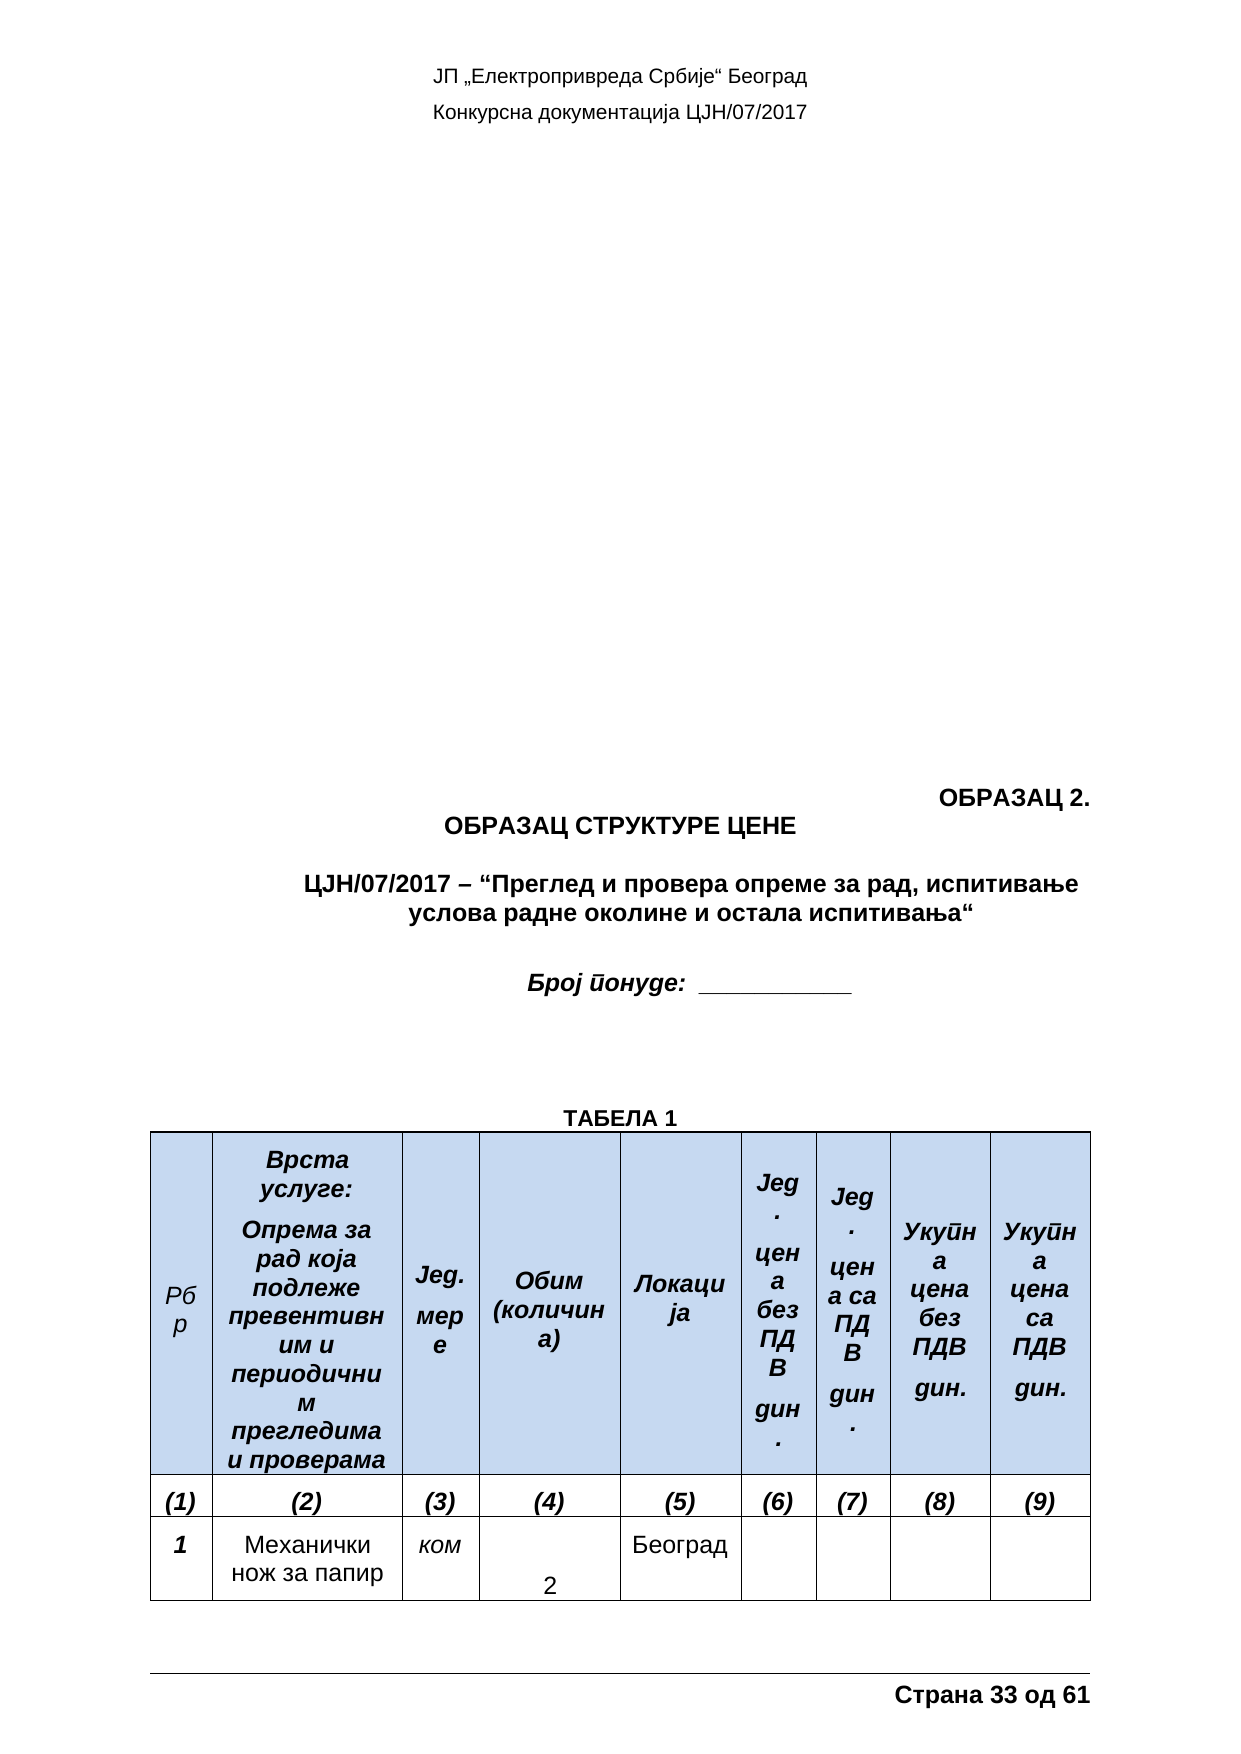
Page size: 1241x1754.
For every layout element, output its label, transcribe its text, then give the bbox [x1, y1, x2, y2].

table_cell (4) [480, 1475, 620, 1516]
table_header Јед. цена са ПДВ дин. [817, 1133, 890, 1474]
table_cell [742, 1517, 816, 1599]
table_cell 1 [151, 1517, 212, 1599]
table_cell ком [403, 1517, 479, 1599]
table_header Рбр [151, 1133, 212, 1474]
table_cell (1) [151, 1475, 212, 1516]
table_cell (8) [891, 1475, 990, 1516]
table_cell (2) [213, 1475, 402, 1516]
table_cell [817, 1517, 890, 1599]
text ОБРАЗАЦ СТРУКТУРЕ ЦЕНЕ [150, 811, 1090, 840]
table_header Јед. мере [403, 1133, 479, 1474]
table_cell (3) [403, 1475, 479, 1516]
table_header Јед. цена без ПДВ дин. [742, 1133, 816, 1474]
table_cell 2 [480, 1517, 620, 1599]
table_cell (6) [742, 1475, 816, 1516]
text ЦЈН/07/2017 – “Преглед и провера опреме за рад, испитивање услова радне околине и остала испитивања“ [292, 869, 1090, 926]
table_header Укупна цена без ПДВ дин. [891, 1133, 990, 1474]
table_cell Београд [621, 1517, 741, 1599]
text ОБРАЗАЦ 2. [150, 782, 1090, 811]
table_cell [891, 1517, 990, 1599]
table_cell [213, 1517, 402, 1599]
table_cell (5) [621, 1475, 741, 1516]
table_cell (9) [991, 1475, 1090, 1516]
table_cell [991, 1517, 1090, 1599]
table_header Обим (количина) [480, 1133, 620, 1474]
table_header Локација [621, 1133, 741, 1474]
table_cell (7) [817, 1475, 890, 1516]
text Број понуде: ___________ [292, 967, 1090, 996]
table_header Укупна цена са ПДВ дин. [991, 1133, 1090, 1474]
text ТАБЕЛА 1 [150, 1105, 1090, 1131]
table_header Врста услуге: Опрема за рад која подлеже превентивним и периодичним прегледима и проверама [213, 1133, 402, 1474]
